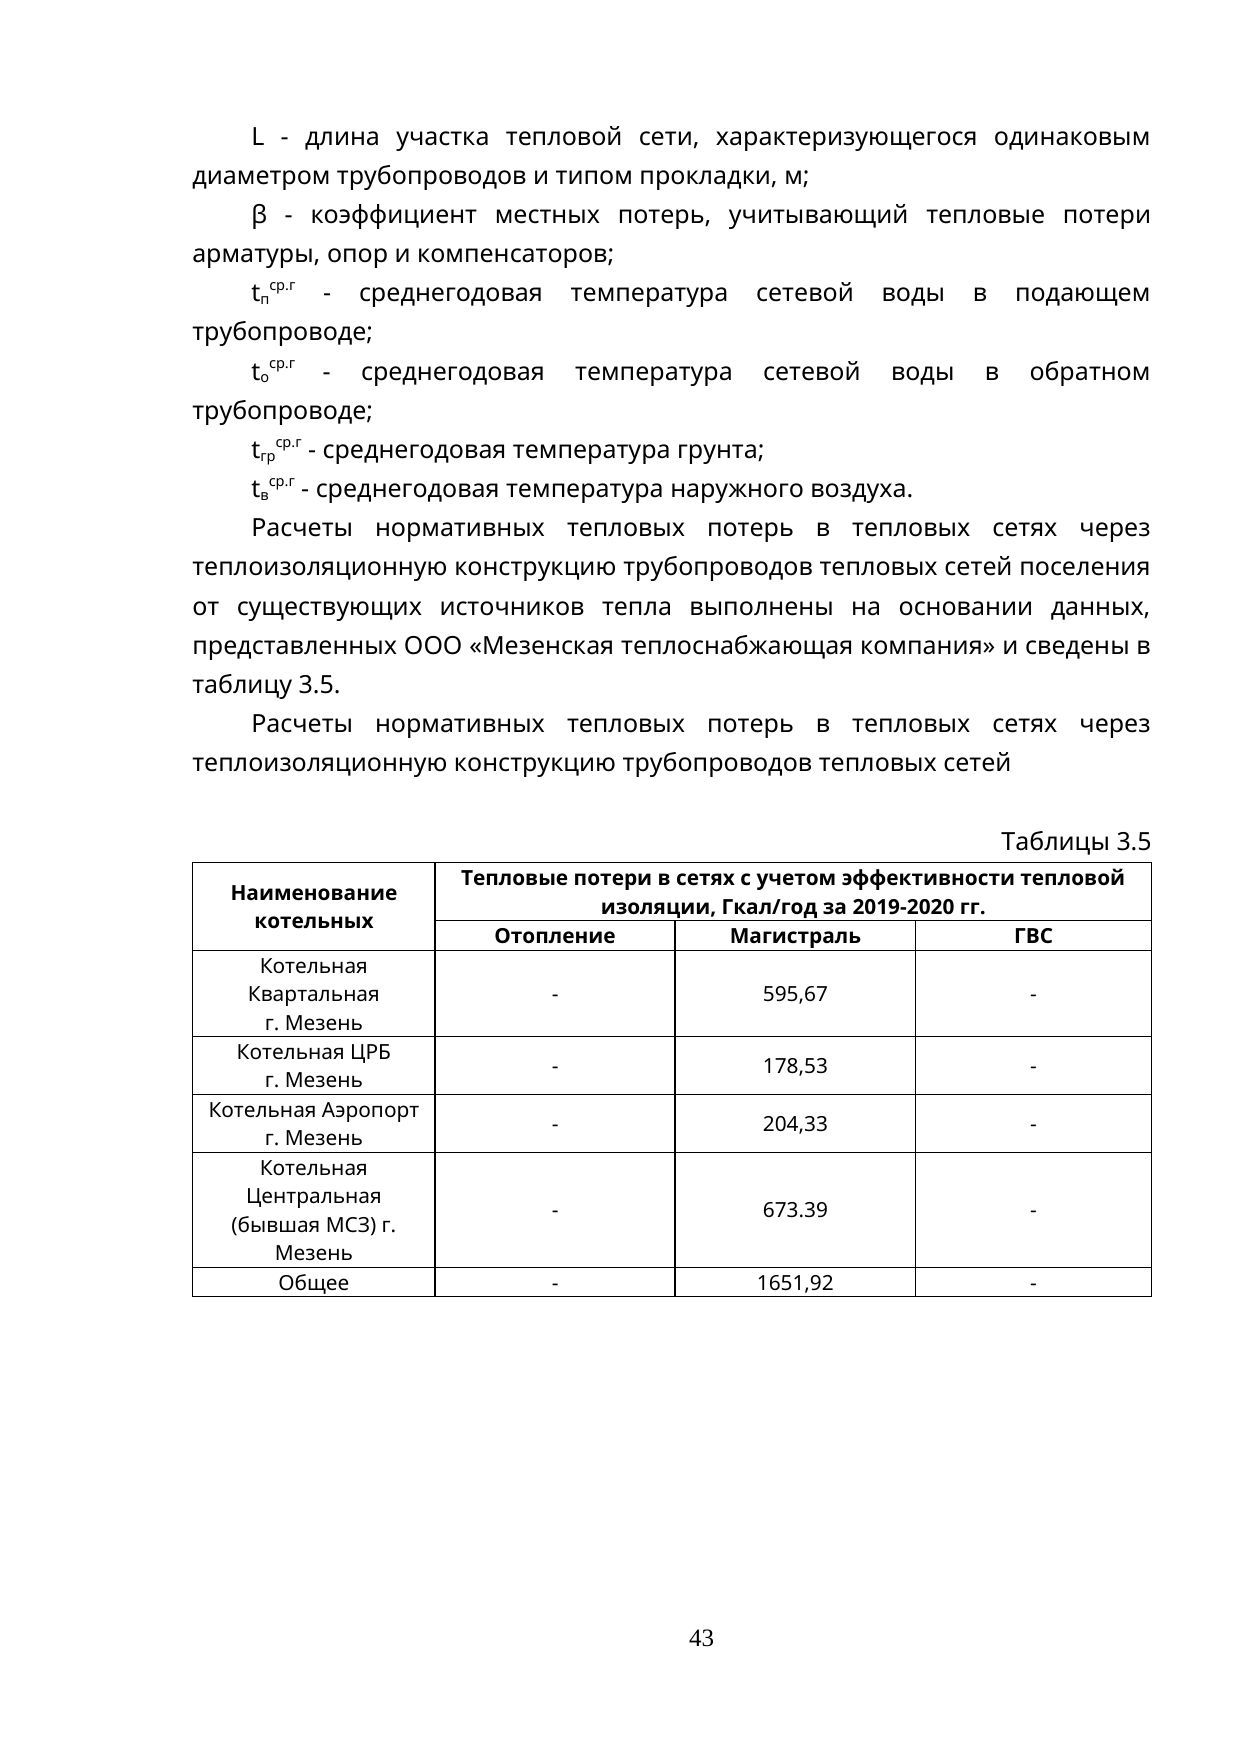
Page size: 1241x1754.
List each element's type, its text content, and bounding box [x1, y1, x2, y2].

text L - длина участка тепловой сети, характеризующегося одинаковым диаметром трубопроводов и типом прокладки, м; [192, 118, 1152, 191]
table_cell 673.39 [676, 1153, 915, 1267]
table_cell - [916, 1037, 1151, 1094]
table_cell - [436, 1153, 674, 1267]
table_cell Котельная Квартальная г. Мезень [193, 951, 434, 1036]
table_cell Общее [193, 1268, 434, 1296]
text tвср.г - среднегодовая температура наружного воздуха. [192, 471, 1152, 505]
table_cell 595,67 [676, 951, 915, 1036]
table_cell Котельная Аэропорт г. Мезень [193, 1095, 434, 1152]
table_cell - [916, 1095, 1151, 1152]
table_cell Отопление [436, 921, 674, 950]
table_header Наименование котельных [193, 863, 434, 950]
table_cell - [436, 951, 674, 1036]
text tгрср.г - среднегодовая температура грунта; [192, 431, 1152, 466]
text β - коэффициент местных потерь, учитывающий тепловые потери арматуры, опор и компенсаторов; [192, 196, 1152, 270]
table_cell - [916, 951, 1151, 1036]
text Расчеты нормативных тепловых потерь в тепловых сетях через теплоизоляционную конструкцию трубопроводов тепловых сетей [192, 706, 1152, 779]
table_header Тепловые потери в сетях с учетом эффективности тепловой изоляции, Гкал/год за 2019-2020 гг. [436, 863, 1151, 920]
table_cell ГВС [916, 921, 1151, 950]
table_cell Котельная Центральная (бывшая МСЗ) г. Мезень [193, 1153, 434, 1267]
table_cell - [436, 1268, 674, 1296]
table_cell 178,53 [676, 1037, 915, 1094]
table_cell 204,33 [676, 1095, 915, 1152]
table_cell - [436, 1037, 674, 1094]
table_cell Котельная ЦРБ г. Мезень [193, 1037, 434, 1094]
table_cell - [436, 1095, 674, 1152]
table_cell - [916, 1153, 1151, 1267]
text Расчеты нормативных тепловых потерь в тепловых сетях через теплоизоляционную конструкцию трубопроводов тепловых сетей поселения от существующих источников тепла выполнены на основании данных, представленных ООО «Мезенская теплоснабжающая компания» и сведены в таблицу 3.5. [192, 510, 1152, 701]
table_cell - [916, 1268, 1151, 1296]
text tоср.г - среднегодовая температура сетевой воды в обратном трубопроводе; [192, 353, 1152, 426]
text Таблицы 3.5 [192, 823, 1152, 857]
table_cell Магистраль [676, 921, 915, 950]
table_cell 1651,92 [676, 1268, 915, 1296]
text tпср.г - среднегодовая температура сетевой воды в подающем трубопроводе; [192, 275, 1152, 348]
